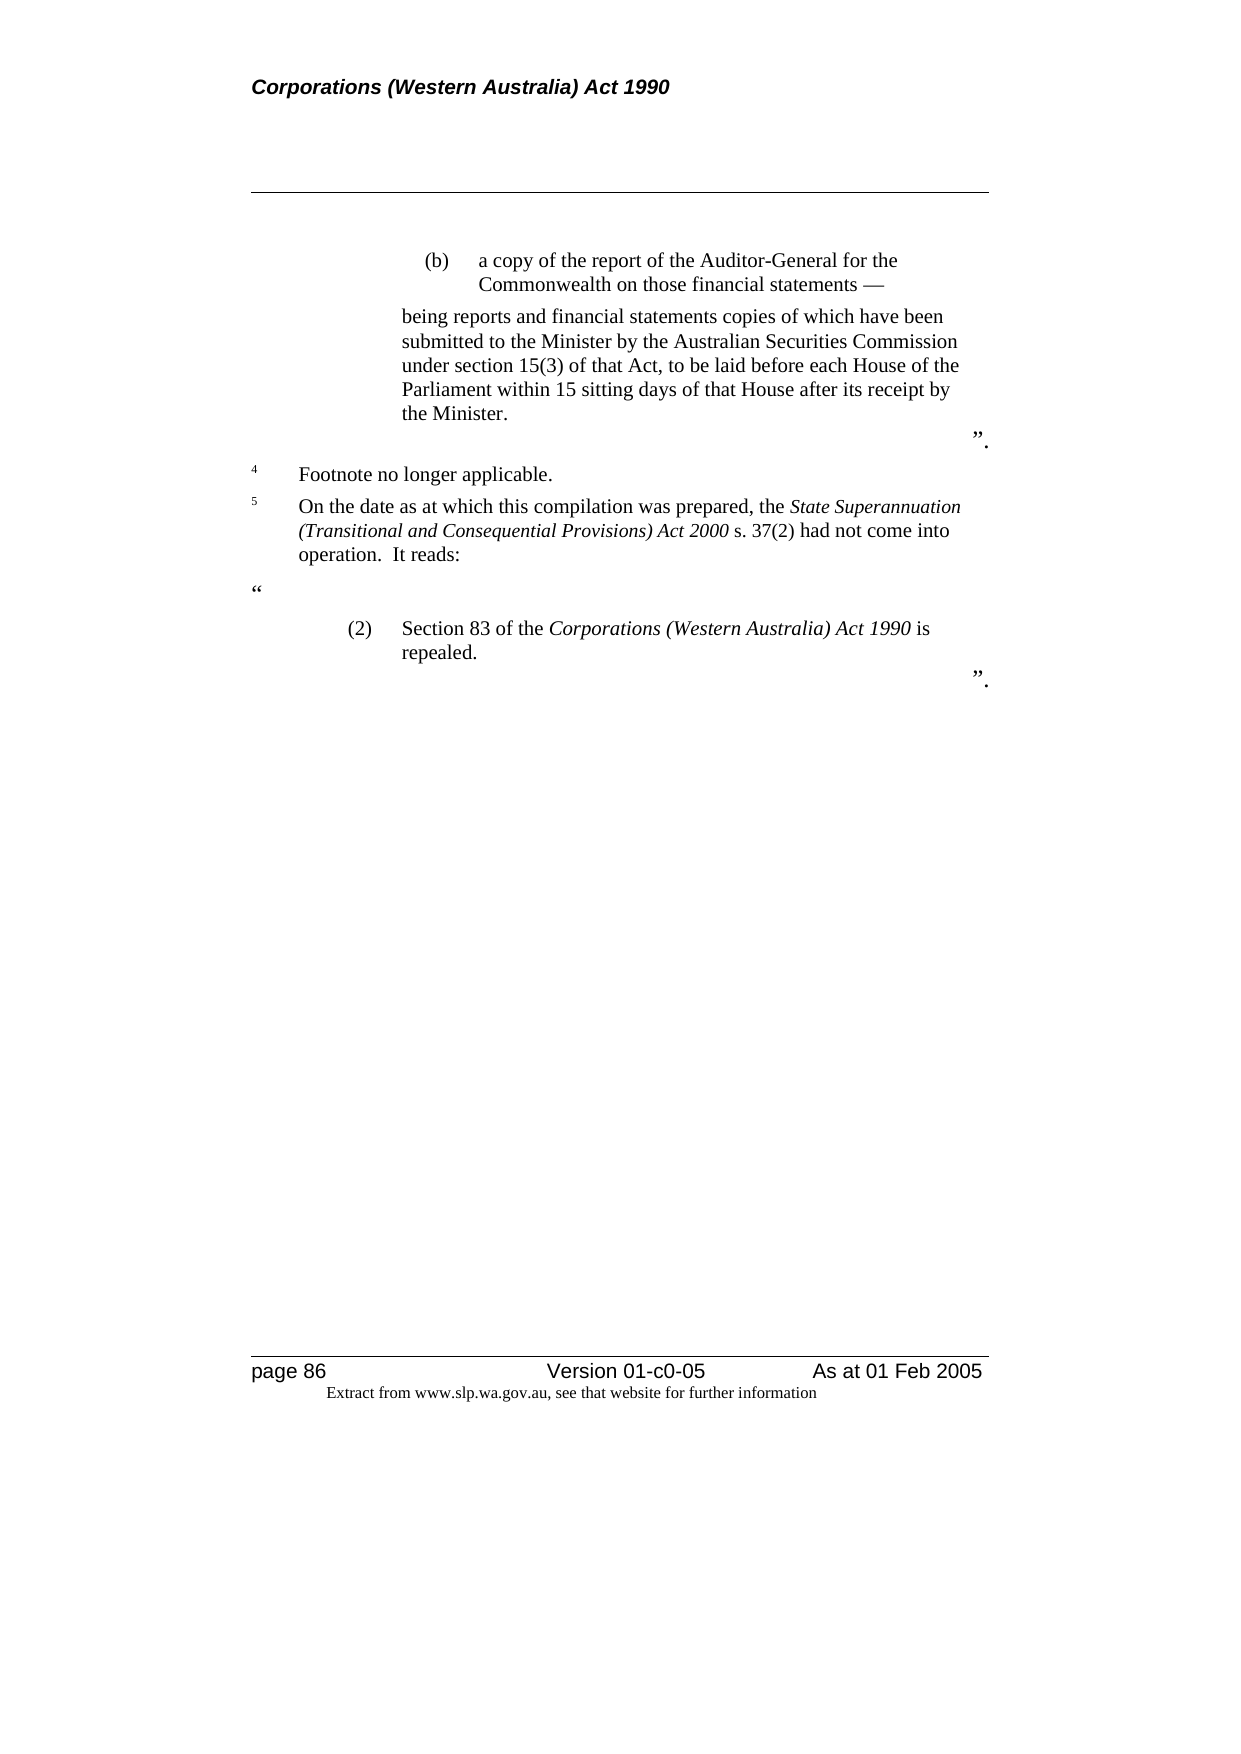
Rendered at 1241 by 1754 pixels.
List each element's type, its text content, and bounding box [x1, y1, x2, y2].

text ”. [251, 425, 989, 453]
text being reports and financial statements copies of which have been submitted to the Minister by the Australian Securities Commission under section 15(3) of that Act, to be laid before each House of the Parliament within 15 sitting days of that House after its receipt by the Minister. [313, 304, 960, 425]
text (b) a copy of the report of the Auditor-General for the Commonwealth on those financial statements — [390, 248, 960, 296]
text 5 On the date as at which this compilation was prepared, the State Superannuation (Transitional and Consequential Provisions) Act 2000 s. 37(2) had not come into operation. It reads: [251, 494, 989, 566]
text (2) Section 83 of the Corporations (Western Australia) Act 1990 is repealed. [313, 616, 960, 664]
text 4 Footnote no longer applicable. [251, 462, 989, 486]
text ”. [251, 664, 989, 693]
text “ [251, 579, 989, 608]
